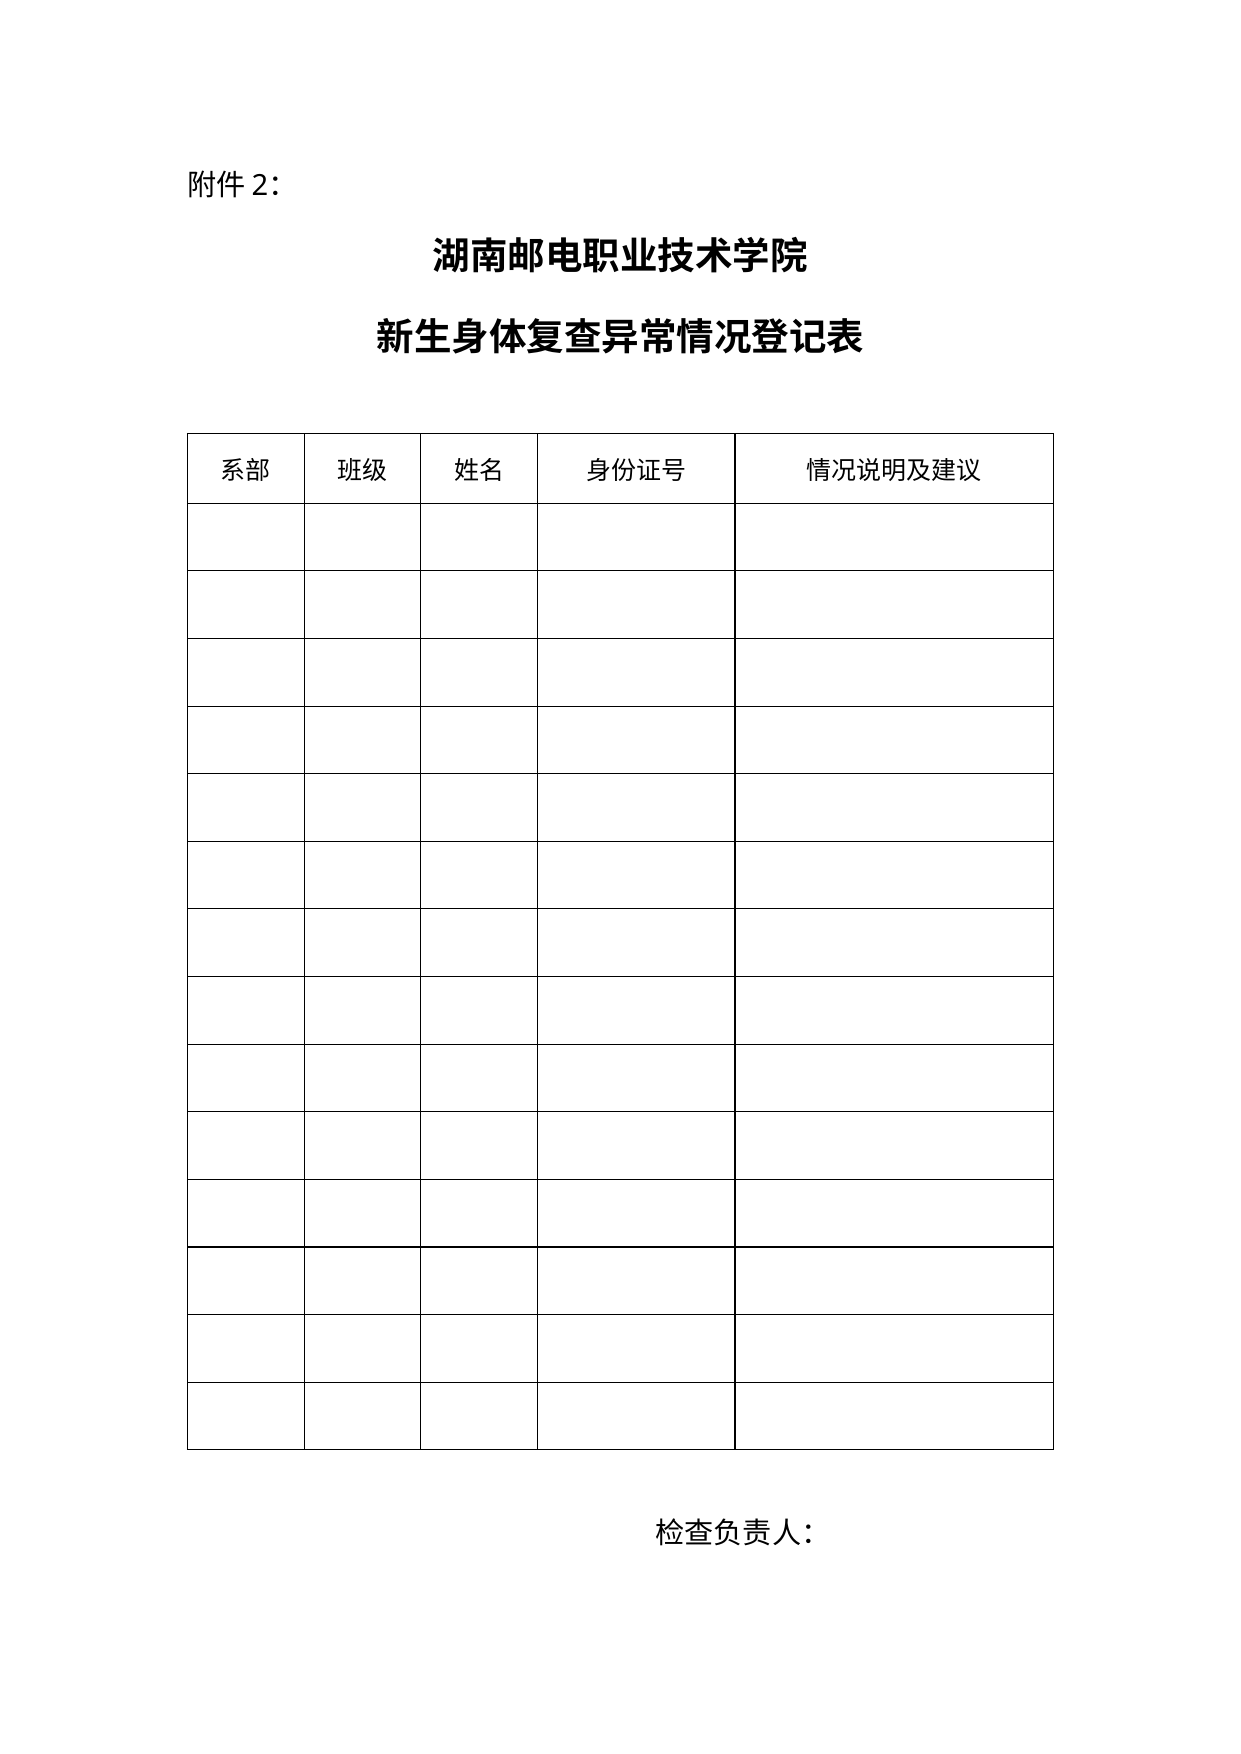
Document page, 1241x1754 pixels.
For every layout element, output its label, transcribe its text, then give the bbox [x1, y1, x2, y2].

table_cell [305, 774, 420, 841]
table_cell [188, 842, 304, 908]
table_cell [305, 909, 420, 976]
table_cell [538, 909, 734, 976]
table_cell [736, 909, 1053, 976]
table_cell [305, 571, 420, 638]
table_cell [421, 707, 537, 773]
table_cell [538, 1383, 734, 1449]
table_header 情况说明及建议 [736, 434, 1053, 503]
table_cell [736, 977, 1053, 1043]
table_cell [538, 504, 734, 570]
table_cell [538, 842, 734, 908]
table_cell [305, 1180, 420, 1246]
table_cell [421, 909, 537, 976]
table_cell [421, 1045, 537, 1111]
table_cell [305, 1383, 420, 1449]
table_cell [305, 1248, 420, 1314]
table_cell [305, 1045, 420, 1111]
table_cell [736, 1248, 1053, 1314]
table_cell [188, 504, 304, 570]
table_cell [305, 504, 420, 570]
table_cell [188, 1383, 304, 1449]
table_cell [305, 707, 420, 773]
table_cell [305, 1112, 420, 1179]
table_cell [305, 842, 420, 908]
table_cell [305, 977, 420, 1043]
table_cell [188, 571, 304, 638]
table_cell [188, 1315, 304, 1382]
table_cell [305, 1315, 420, 1382]
table_cell [736, 1045, 1053, 1111]
table_cell [421, 504, 537, 570]
table_header 姓名 [421, 434, 537, 503]
table_cell [421, 1248, 537, 1314]
table_cell [736, 774, 1053, 841]
table_cell [421, 639, 537, 706]
table_cell [188, 1248, 304, 1314]
table_cell [421, 1315, 537, 1382]
table_cell [538, 1112, 734, 1179]
table_cell [538, 977, 734, 1043]
table_cell [538, 639, 734, 706]
table_cell [736, 1315, 1053, 1382]
table_cell [538, 1248, 734, 1314]
table_cell [538, 571, 734, 638]
table_cell [188, 639, 304, 706]
text 新生身体复查异常情况登记表 [187, 307, 1053, 361]
table_cell [188, 1112, 304, 1179]
table_cell [538, 1045, 734, 1111]
text 湖南邮电职业技术学院 [187, 226, 1053, 280]
table_cell [188, 774, 304, 841]
table_cell [736, 1180, 1053, 1246]
table_header 身份证号 [538, 434, 734, 503]
table_cell [421, 571, 537, 638]
table_cell [421, 1112, 537, 1179]
text 附件2： [187, 162, 1053, 204]
table_cell [736, 707, 1053, 773]
table_cell [188, 909, 304, 976]
table_cell [538, 707, 734, 773]
table_header 班级 [305, 434, 420, 503]
table_cell [421, 1180, 537, 1246]
table_header 系部 [188, 434, 304, 503]
table_cell [188, 977, 304, 1043]
table_cell [538, 774, 734, 841]
table_cell [736, 571, 1053, 638]
table_cell [538, 1180, 734, 1246]
table_cell [421, 774, 537, 841]
table_cell [188, 707, 304, 773]
table_cell [421, 1383, 537, 1449]
table_cell [421, 977, 537, 1043]
table_cell [538, 1315, 734, 1382]
table_cell [305, 639, 420, 706]
table_cell [188, 1045, 304, 1111]
table_cell [421, 842, 537, 908]
table_cell [736, 639, 1053, 706]
table_cell [736, 504, 1053, 570]
table_cell [736, 1383, 1053, 1449]
table_cell [736, 842, 1053, 908]
table_cell [188, 1180, 304, 1246]
table_cell [736, 1112, 1053, 1179]
text 检查负责人： [187, 1510, 995, 1552]
